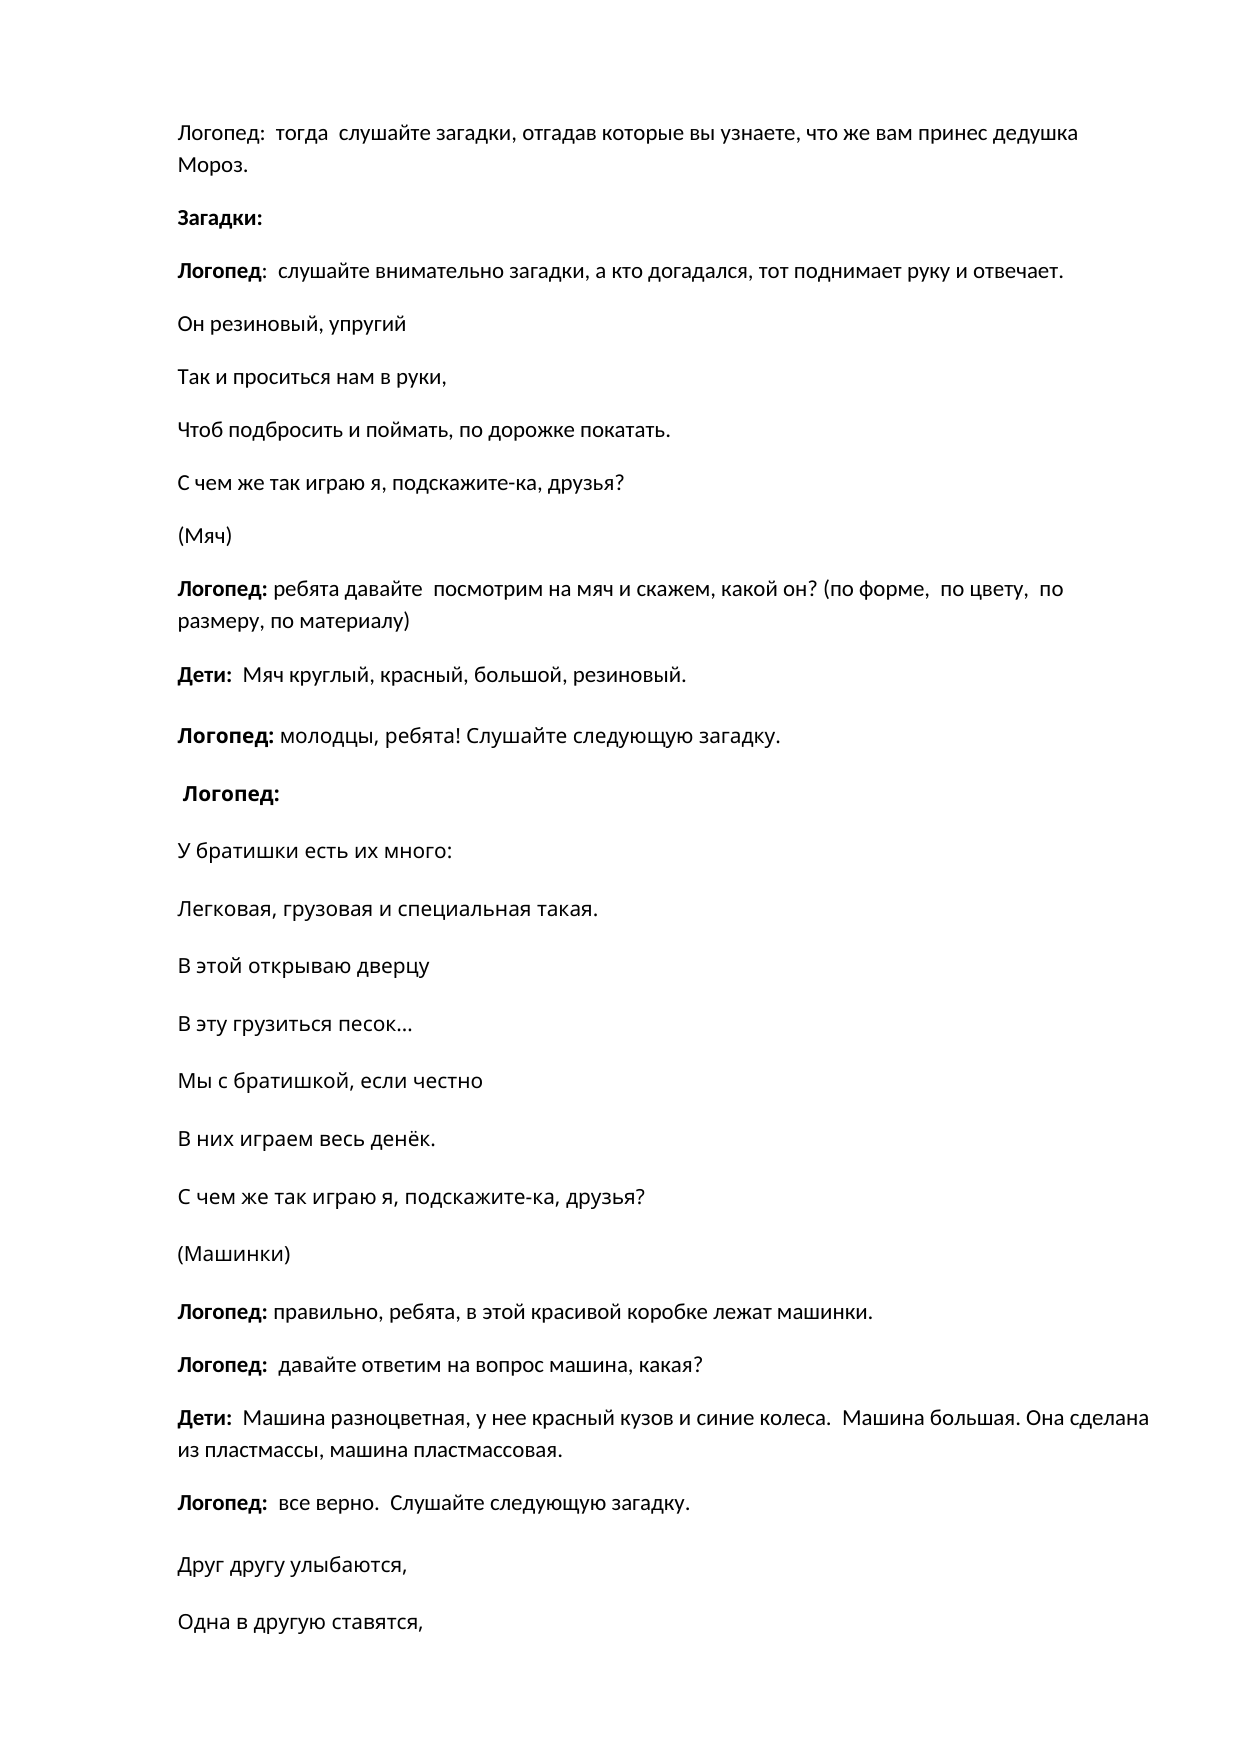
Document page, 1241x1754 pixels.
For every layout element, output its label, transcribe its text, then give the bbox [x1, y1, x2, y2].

text У братишки есть их много: [177, 836, 1152, 865]
text Так и проситься нам в руки, [177, 362, 1152, 390]
text В них играем весь денёк. [177, 1124, 1152, 1153]
text Он резиновый, упругий [177, 309, 1152, 337]
text Логопед: слушайте внимательно загадки, а кто догадался, тот поднимает руку и отвечает. [177, 256, 1152, 284]
text Дети: Машина разноцветная, у нее красный кузов и синие колеса. Машина большая. Она сделана из пластмассы, машина пластмассовая. [177, 1403, 1152, 1463]
text Чтоб подбросить и поймать, по дорожке покатать. [177, 415, 1152, 443]
text Логопед: тогда слушайте загадки, отгадав которые вы узнаете, что же вам принес дедушка Мороз. [177, 118, 1152, 178]
text (Мяч) [177, 521, 1152, 549]
text Друг другу улыбаются, [177, 1550, 1152, 1578]
text Логопед: [177, 779, 1152, 807]
text Логопед: ребята давайте посмотрим на мяч и скажем, какой он? (по форме, по цвету, по размеру, по материалу) [177, 574, 1152, 635]
text Логопед: правильно, ребята, в этой красивой коробке лежат машинки. [177, 1297, 1152, 1325]
text Одна в другую ставятся, [177, 1607, 1152, 1636]
text С чем же так играю я, подскажите-ка, друзья? [177, 1182, 1152, 1210]
text (Машинки) [177, 1239, 1152, 1268]
text Логопед: молодцы, ребята! Слушайте следующую загадку. [177, 721, 1152, 749]
text Дети: Мяч круглый, красный, большой, резиновый. [177, 660, 1152, 688]
text Логопед: давайте ответим на вопрос машина, какая? [177, 1350, 1152, 1378]
text Логопед: все верно. Слушайте следующую загадку. [177, 1488, 1152, 1516]
text Загадки: [177, 203, 1152, 231]
text Мы с братишкой, если честно [177, 1067, 1152, 1095]
text С чем же так играю я, подскажите-ка, друзья? [177, 468, 1152, 496]
text В этой открываю дверцу [177, 951, 1152, 980]
text В эту грузиться песок… [177, 1009, 1152, 1037]
text Легковая, грузовая и специальная такая. [177, 894, 1152, 922]
